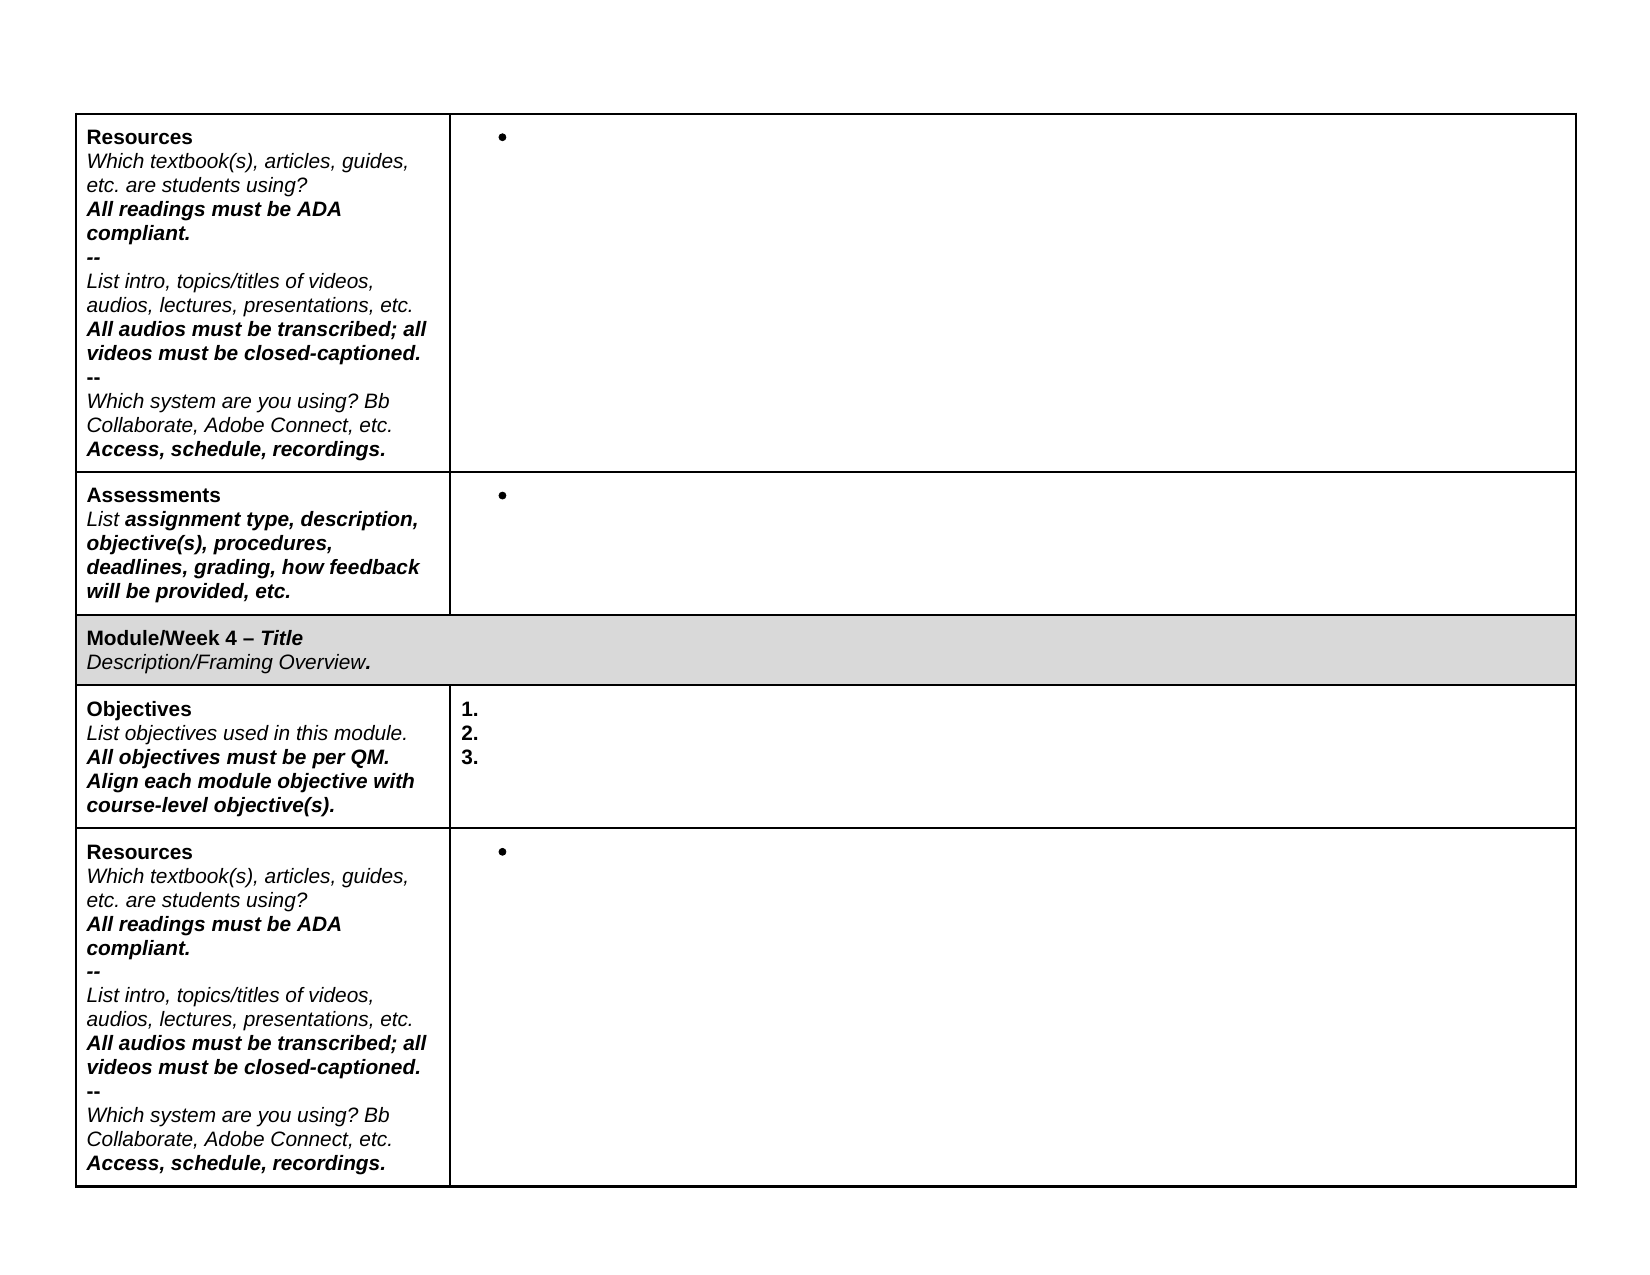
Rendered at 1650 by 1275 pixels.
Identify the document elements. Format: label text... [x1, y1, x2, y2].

table_cell Resources Which textbook(s), articles, guides, etc. are students using? All readings must be ADA compliant. -- List intro, topics/titles of videos, audios, lectures, presentations, etc. All audios must be transcribed; all videos must be closed-captioned. -- Which system are you using? Bb Collaborate, Adobe Connect, etc. Access, schedule, recordings. [77, 829, 449, 1185]
table_cell Module/Week 4 – Title Description/Framing Overview. [77, 616, 1575, 684]
table_cell 1. 2. 3. [451, 686, 1575, 827]
table_cell [451, 473, 1575, 613]
table_cell [451, 829, 1575, 1185]
table_cell [451, 115, 1575, 471]
table_cell Objectives List objectives used in this module. All objectives must be per QM. Align each module objective with course-level objective(s). [77, 686, 449, 827]
table_cell Assessments List assignment type, description, objective(s), procedures, deadlines, grading, how feedback will be provided, etc. [77, 473, 449, 613]
table_cell Resources Which textbook(s), articles, guides, etc. are students using? All readings must be ADA compliant. -- List intro, topics/titles of videos, audios, lectures, presentations, etc. All audios must be transcribed; all videos must be closed-captioned. -- Which system are you using? Bb Collaborate, Adobe Connect, etc. Access, schedule, recordings. [77, 115, 449, 471]
